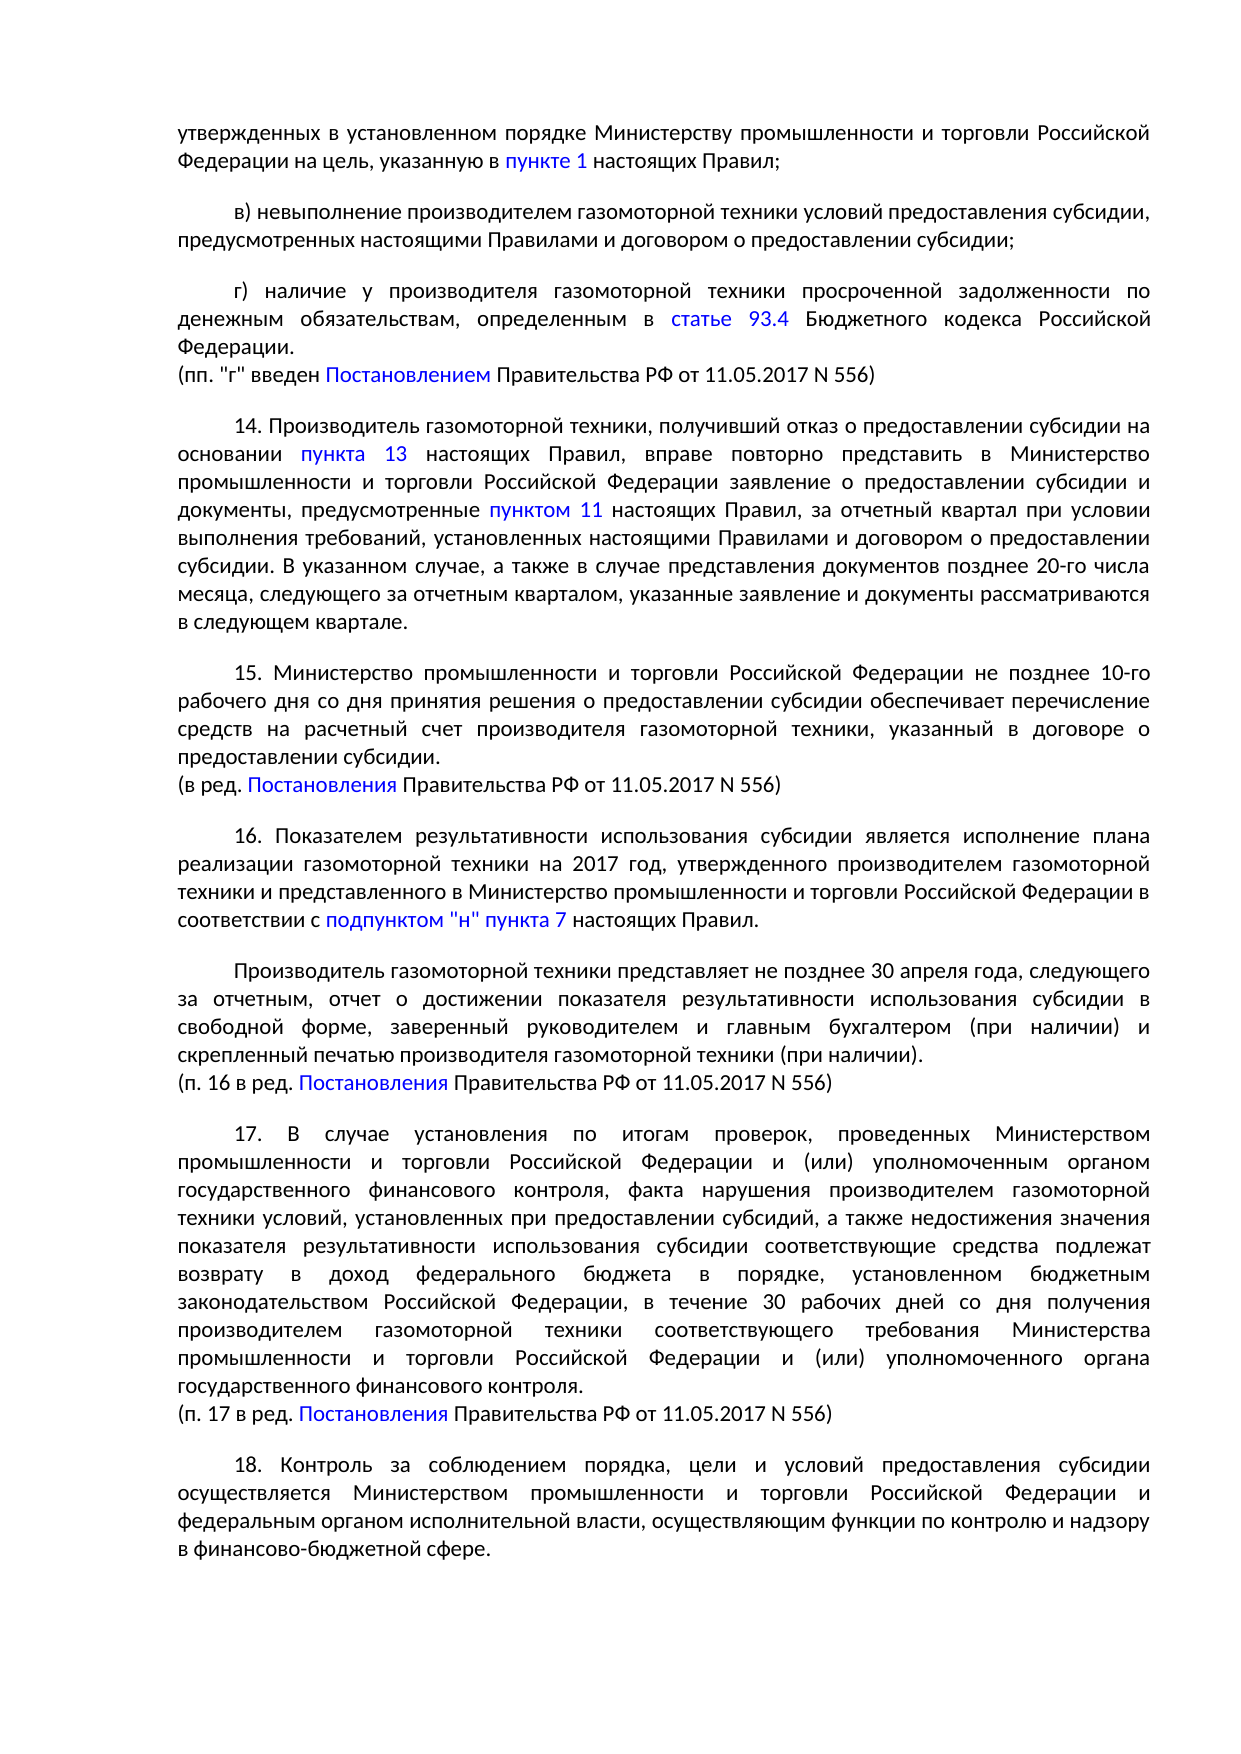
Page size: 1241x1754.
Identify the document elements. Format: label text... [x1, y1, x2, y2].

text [177, 118, 1152, 174]
text (п. 16 в ред. Постановления Правительства РФ от 11.05.2017 N 556) [177, 1068, 1152, 1096]
text в) невыполнение производителем газомоторной техники условий предоставления субсидии, предусмотренных настоящими Правилами и договором о предоставлении субсидии; [177, 197, 1152, 253]
text (в ред. Постановления Правительства РФ от 11.05.2017 N 556) [177, 770, 1152, 798]
text 16. Показателем результативности использования субсидии является исполнение плана реализации газомоторной техники на 2017 год, утвержденного производителем газомоторной техники и представленного в Министерство промышленности и торговли Российской Федерации в соответствии с подпунктом "н" пункта 7 настоящих Правил. [177, 821, 1152, 933]
text 14. Производитель газомоторной техники, получивший отказ о предоставлении субсидии на основании пункта 13 настоящих Правил, вправе повторно представить в Министерство промышленности и торговли Российской Федерации заявление о предоставлении субсидии и документы, предусмотренные пунктом 11 настоящих Правил, за отчетный квартал при условии выполнения требований, установленных настоящими Правилами и договором о предоставлении субсидии. В указанном случае, а также в случае представления документов позднее 20-го числа месяца, следующего за отчетным кварталом, указанные заявление и документы рассматриваются в следующем квартале. [177, 411, 1152, 635]
text 18. Контроль за соблюдением порядка, цели и условий предоставления субсидии осуществляется Министерством промышленности и торговли Российской Федерации и федеральным органом исполнительной власти, осуществляющим функции по контролю и надзору в финансово-бюджетной сфере. [177, 1450, 1152, 1562]
text Производитель газомоторной техники представляет не позднее 30 апреля года, следующего за отчетным, отчет о достижении показателя результативности использования субсидии в свободной форме, заверенный руководителем и главным бухгалтером (при наличии) и скрепленный печатью производителя газомоторной техники (при наличии). [177, 956, 1152, 1068]
text (п. 17 в ред. Постановления Правительства РФ от 11.05.2017 N 556) [177, 1399, 1152, 1427]
text 17. В случае установления по итогам проверок, проведенных Министерством промышленности и торговли Российской Федерации и (или) уполномоченным органом государственного финансового контроля, факта нарушения производителем газомоторной техники условий, установленных при предоставлении субсидий, а также недостижения значения показателя результативности использования субсидии соответствующие средства подлежат возврату в доход федерального бюджета в порядке, установленном бюджетным законодательством Российской Федерации, в течение 30 рабочих дней со дня получения производителем газомоторной техники соответствующего требования Министерства промышленности и торговли Российской Федерации и (или) уполномоченного органа государственного финансового контроля. [177, 1119, 1152, 1399]
text г) наличие у производителя газомоторной техники просроченной задолженности по денежным обязательствам, определенным в статье 93.4 Бюджетного кодекса Российской Федерации. [177, 276, 1152, 360]
text (пп. "г" введен Постановлением Правительства РФ от 11.05.2017 N 556) [177, 360, 1152, 388]
text 15. Министерство промышленности и торговли Российской Федерации не позднее 10-го рабочего дня со дня принятия решения о предоставлении субсидии обеспечивает перечисление средств на расчетный счет производителя газомоторной техники, указанный в договоре о предоставлении субсидии. [177, 658, 1152, 770]
